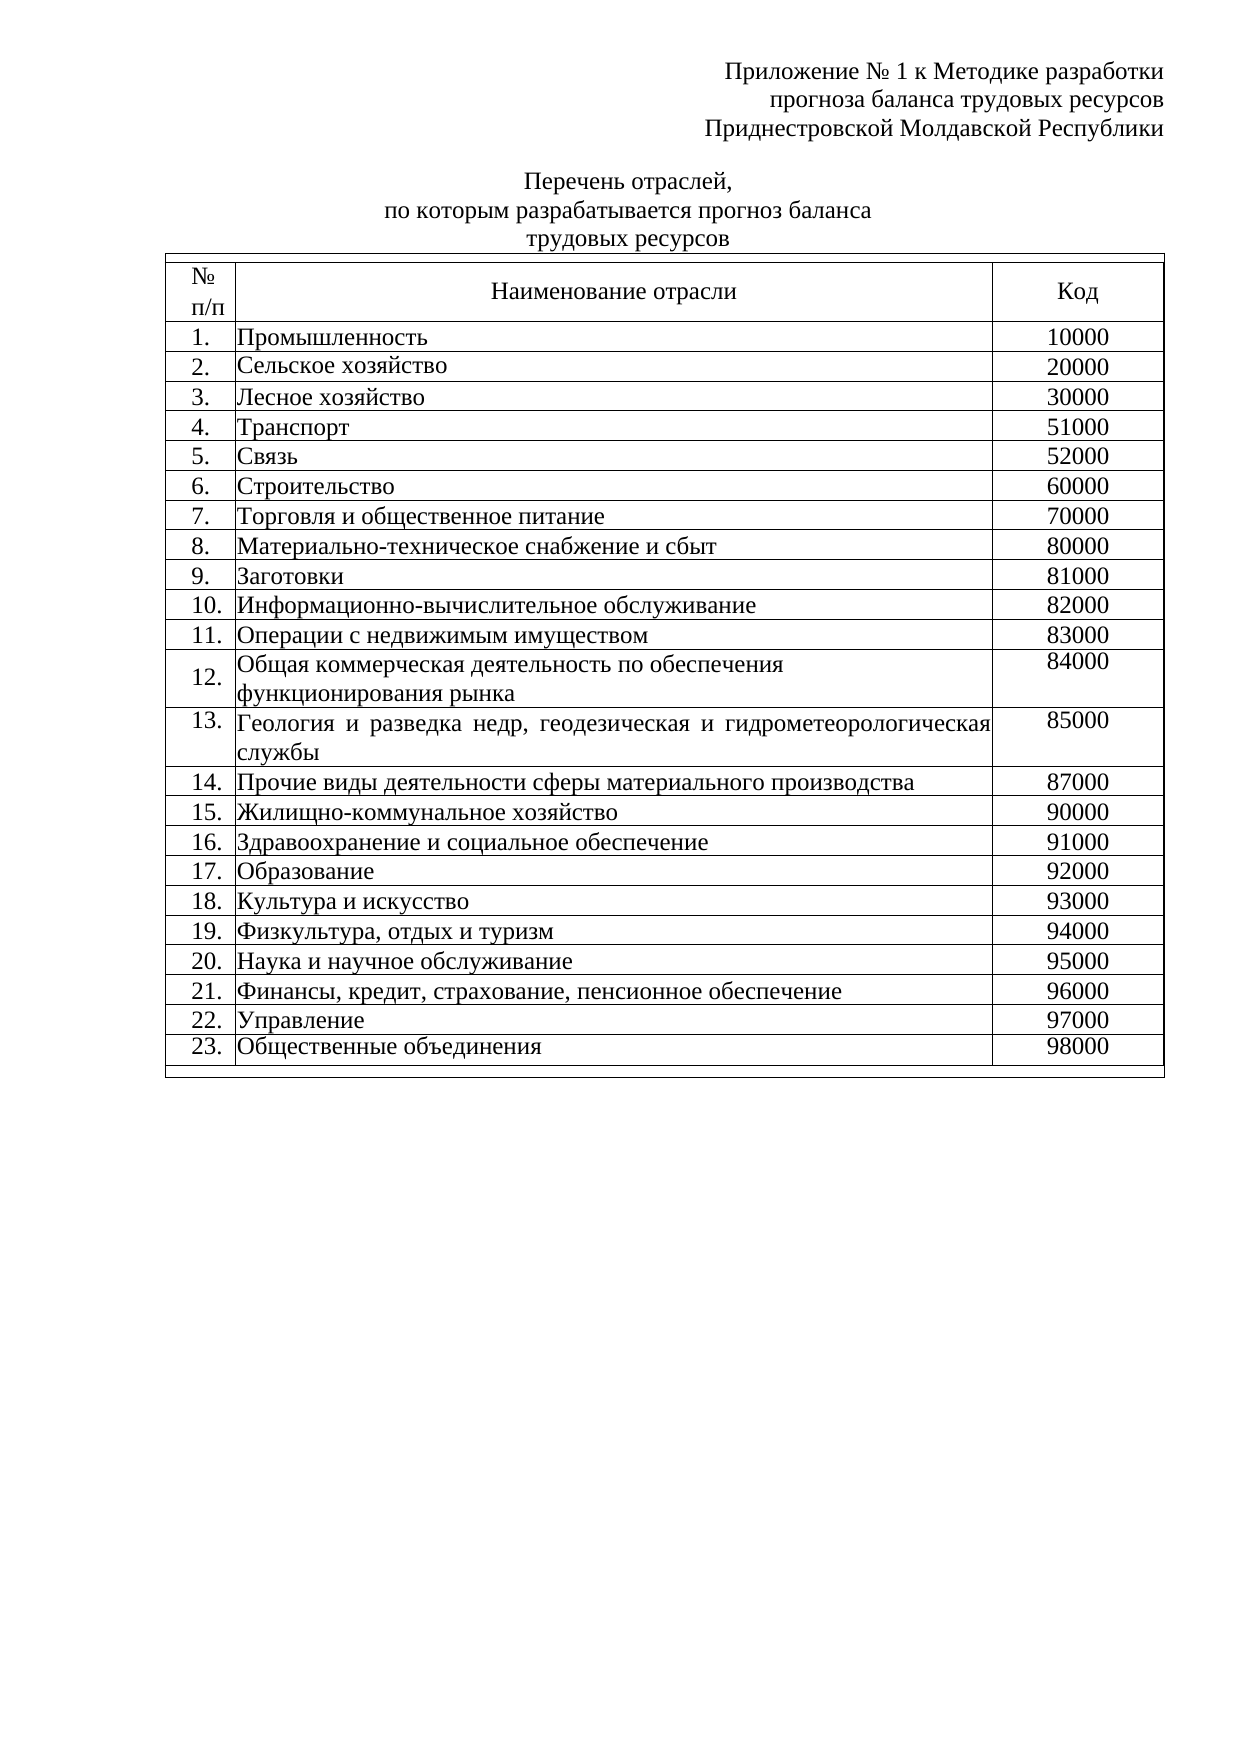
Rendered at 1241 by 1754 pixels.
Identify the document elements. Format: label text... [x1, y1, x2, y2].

table_cell 8. [166, 530, 235, 559]
table_cell 84000 [993, 650, 1163, 707]
table_cell Физкультура, отдых и туризм [236, 916, 992, 944]
table_cell Сельское хозяйство [236, 352, 992, 381]
text Приложение № 1 к Методике разработки прогноза баланса трудовых ресурсов Приднестровской Молдавской Республики [692, 56, 1164, 142]
table_cell 20000 [993, 352, 1163, 381]
table_cell 17. [166, 856, 235, 884]
table_cell 60000 [993, 471, 1163, 499]
table_cell 83000 [993, 620, 1163, 648]
table_cell Общественные объединения [236, 1035, 992, 1064]
table_cell 21. [166, 975, 235, 1004]
table_cell Строительство [236, 471, 992, 499]
table_cell 51000 [993, 411, 1163, 440]
table_cell Информационно-вычислительное обслуживание [236, 590, 992, 618]
table_cell 95000 [993, 945, 1163, 974]
table_cell Лесное хозяйство [236, 382, 992, 410]
table_cell 16. [166, 826, 235, 855]
table_header Наименование отрасли [236, 263, 992, 321]
table_cell 96000 [993, 975, 1163, 1004]
table_cell 19. [166, 916, 235, 944]
table_cell 92000 [993, 856, 1163, 884]
table_cell 90000 [993, 796, 1163, 825]
table_cell 1. [166, 322, 235, 351]
table_cell Общая коммерческая деятельность по обеспечения функционирования рынка [236, 650, 992, 707]
table_cell 10000 [993, 322, 1163, 351]
table_cell 85000 [993, 708, 1163, 766]
table_cell Жилищно-коммунальное хозяйство [236, 796, 992, 825]
table_cell 4. [166, 411, 235, 440]
table_cell 15. [166, 796, 235, 825]
table_cell 13. [166, 708, 235, 766]
table_cell 30000 [993, 382, 1163, 410]
table_cell 80000 [993, 530, 1163, 559]
table_cell 93000 [993, 886, 1163, 914]
table_cell 20. [166, 945, 235, 974]
table_cell 7. [166, 501, 235, 529]
table_cell 98000 [993, 1035, 1163, 1064]
table_cell Заготовки [236, 560, 992, 589]
table_cell Прочие виды деятельности сферы материального производства [236, 767, 992, 795]
table_cell Наука и научное обслуживание [236, 945, 992, 974]
table_cell Материально-техническое снабжение и сбыт [236, 530, 992, 559]
table_cell 6. [166, 471, 235, 499]
table_cell Культура и искусство [236, 886, 992, 914]
table_cell 2. [166, 352, 235, 381]
table_cell 81000 [993, 560, 1163, 589]
table_cell 91000 [993, 826, 1163, 855]
table_cell 94000 [993, 916, 1163, 944]
table_cell 5. [166, 441, 235, 469]
table_cell 12. [166, 650, 235, 707]
table_cell 52000 [993, 441, 1163, 469]
table_cell 11. [166, 620, 235, 648]
table_cell 23. [166, 1035, 235, 1064]
text Перечень отраслей, [165, 167, 1091, 196]
table_cell Связь [236, 441, 992, 469]
table_cell Операции с недвижимым имуществом [236, 620, 992, 648]
table_cell Геология и разведка недр, геодезическая и гидрометеорологическая службы [236, 708, 992, 766]
table_cell Торговля и общественное питание [236, 501, 992, 529]
table_cell 97000 [993, 1005, 1163, 1033]
table_header Код [993, 263, 1163, 321]
table_cell 10. [166, 590, 235, 618]
table_cell Образование [236, 856, 992, 884]
table_cell 14. [166, 767, 235, 795]
table_cell 82000 [993, 590, 1163, 618]
table_cell Здравоохранение и социальное обеспечение [236, 826, 992, 855]
text по которым разрабатывается прогноз баланса трудовых ресурсов [165, 196, 1091, 253]
table_cell 9. [166, 560, 235, 589]
table_cell 3. [166, 382, 235, 410]
table_cell 70000 [993, 501, 1163, 529]
table_cell 22. [166, 1005, 235, 1033]
table_cell Промышленность [236, 322, 992, 351]
table_header № п/п [166, 263, 235, 321]
table_cell Транспорт [236, 411, 992, 440]
table_cell Управление [236, 1005, 992, 1033]
table_cell 18. [166, 886, 235, 914]
table_cell 87000 [993, 767, 1163, 795]
table_cell Финансы, кредит, страхование, пенсионное обеспечение [236, 975, 992, 1004]
